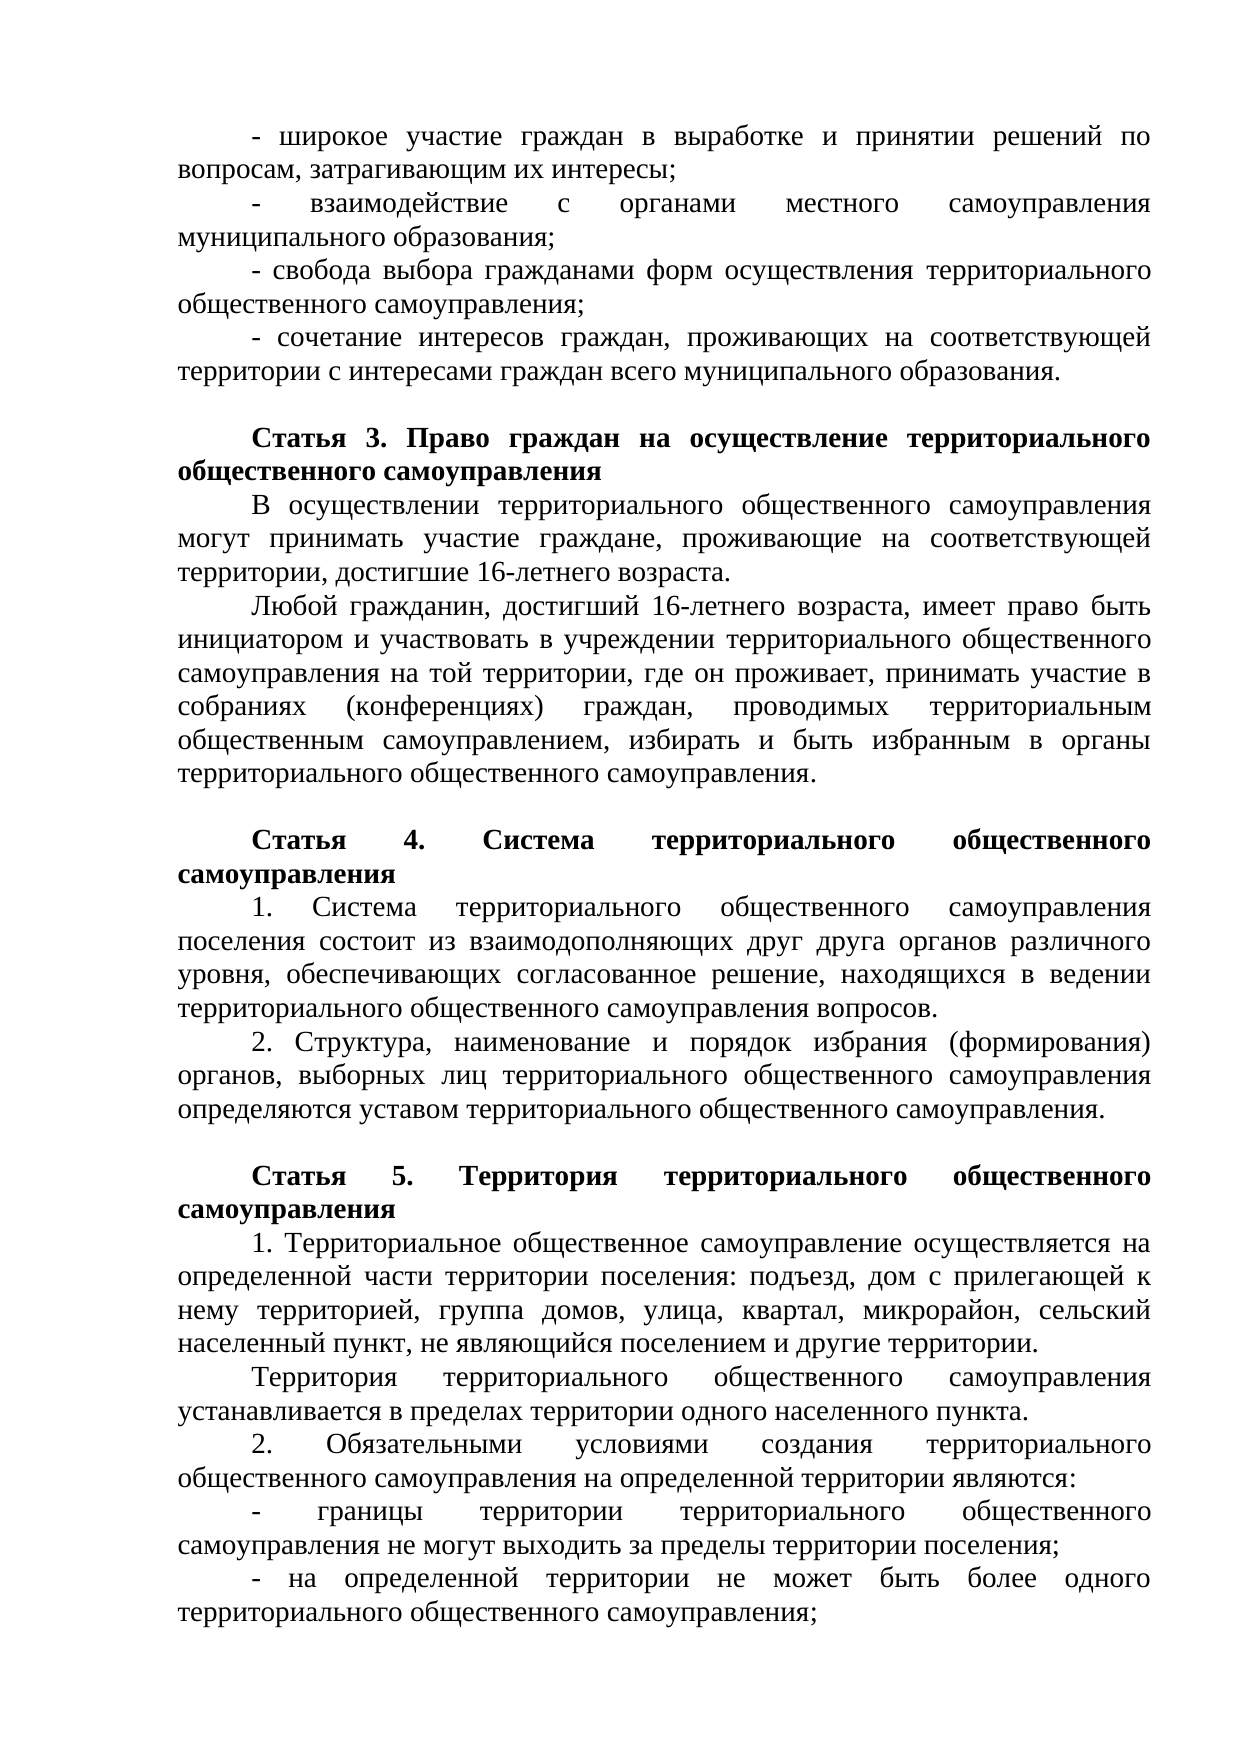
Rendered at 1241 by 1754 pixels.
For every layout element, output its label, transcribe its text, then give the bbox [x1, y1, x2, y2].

text Территория территориального общественного самоуправления устанавливается в пределах территории одного населенного пункта. [177, 1359, 1152, 1426]
text Любой гражданин, достигший 16-летнего возраста, имеет право быть инициатором и участвовать в учреждении территориального общественного самоуправления на той территории, где он проживает, принимать участие в собраниях (конференциях) граждан, проводимых территориальным общественным самоуправлением, избирать и быть избранным в органы территориального общественного самоуправления. [177, 588, 1152, 789]
text 1. Территориальное общественное самоуправление осуществляется на определенной части территории поселения: подъезд, дом с прилегающей к нему территорией, группа домов, улица, квартал, микрорайон, сельский населенный пункт, не являющийся поселением и другие территории. [177, 1225, 1152, 1359]
text - на определенной территории не может быть более одного территориального общественного самоуправления; [177, 1560, 1152, 1627]
text В осуществлении территориального общественного самоуправления могут принимать участие граждане, проживающие на соответствующей территории, достигшие 16-летнего возраста. [177, 487, 1152, 588]
text 2. Обязательными условиями создания территориального общественного самоуправления на определенной территории являются: [177, 1426, 1152, 1493]
text 2. Структура, наименование и порядок избрания (формирования) органов, выборных лиц территориального общественного самоуправления определяются уставом территориального общественного самоуправления. [177, 1024, 1152, 1124]
text - широкое участие граждан в выработке и принятии решений по вопросам, затрагивающим их интересы; [177, 118, 1152, 185]
text - границы территории территориального общественного самоуправления не могут выходить за пределы территории поселения; [177, 1493, 1152, 1560]
text - сочетание интересов граждан, проживающих на соответствующей территории с интересами граждан всего муниципального образования. [177, 319, 1152, 386]
text - свобода выбора гражданами форм осуществления территориального общественного самоуправления; [177, 252, 1152, 319]
text Статья 4. Система территориального общественного самоуправления [177, 822, 1152, 889]
text Статья 5. Территория территориального общественного самоуправления [177, 1158, 1152, 1225]
text 1. Система территориального общественного самоуправления поселения состоит из взаимодополняющих друг друга органов различного уровня, обеспечивающих согласованное решение, находящихся в ведении территориального общественного самоуправления вопросов. [177, 889, 1152, 1024]
text Статья 3. Право граждан на осуществление территориального общественного самоуправления [177, 420, 1152, 487]
text - взаимодействие с органами местного самоуправления муниципального образования; [177, 185, 1152, 252]
